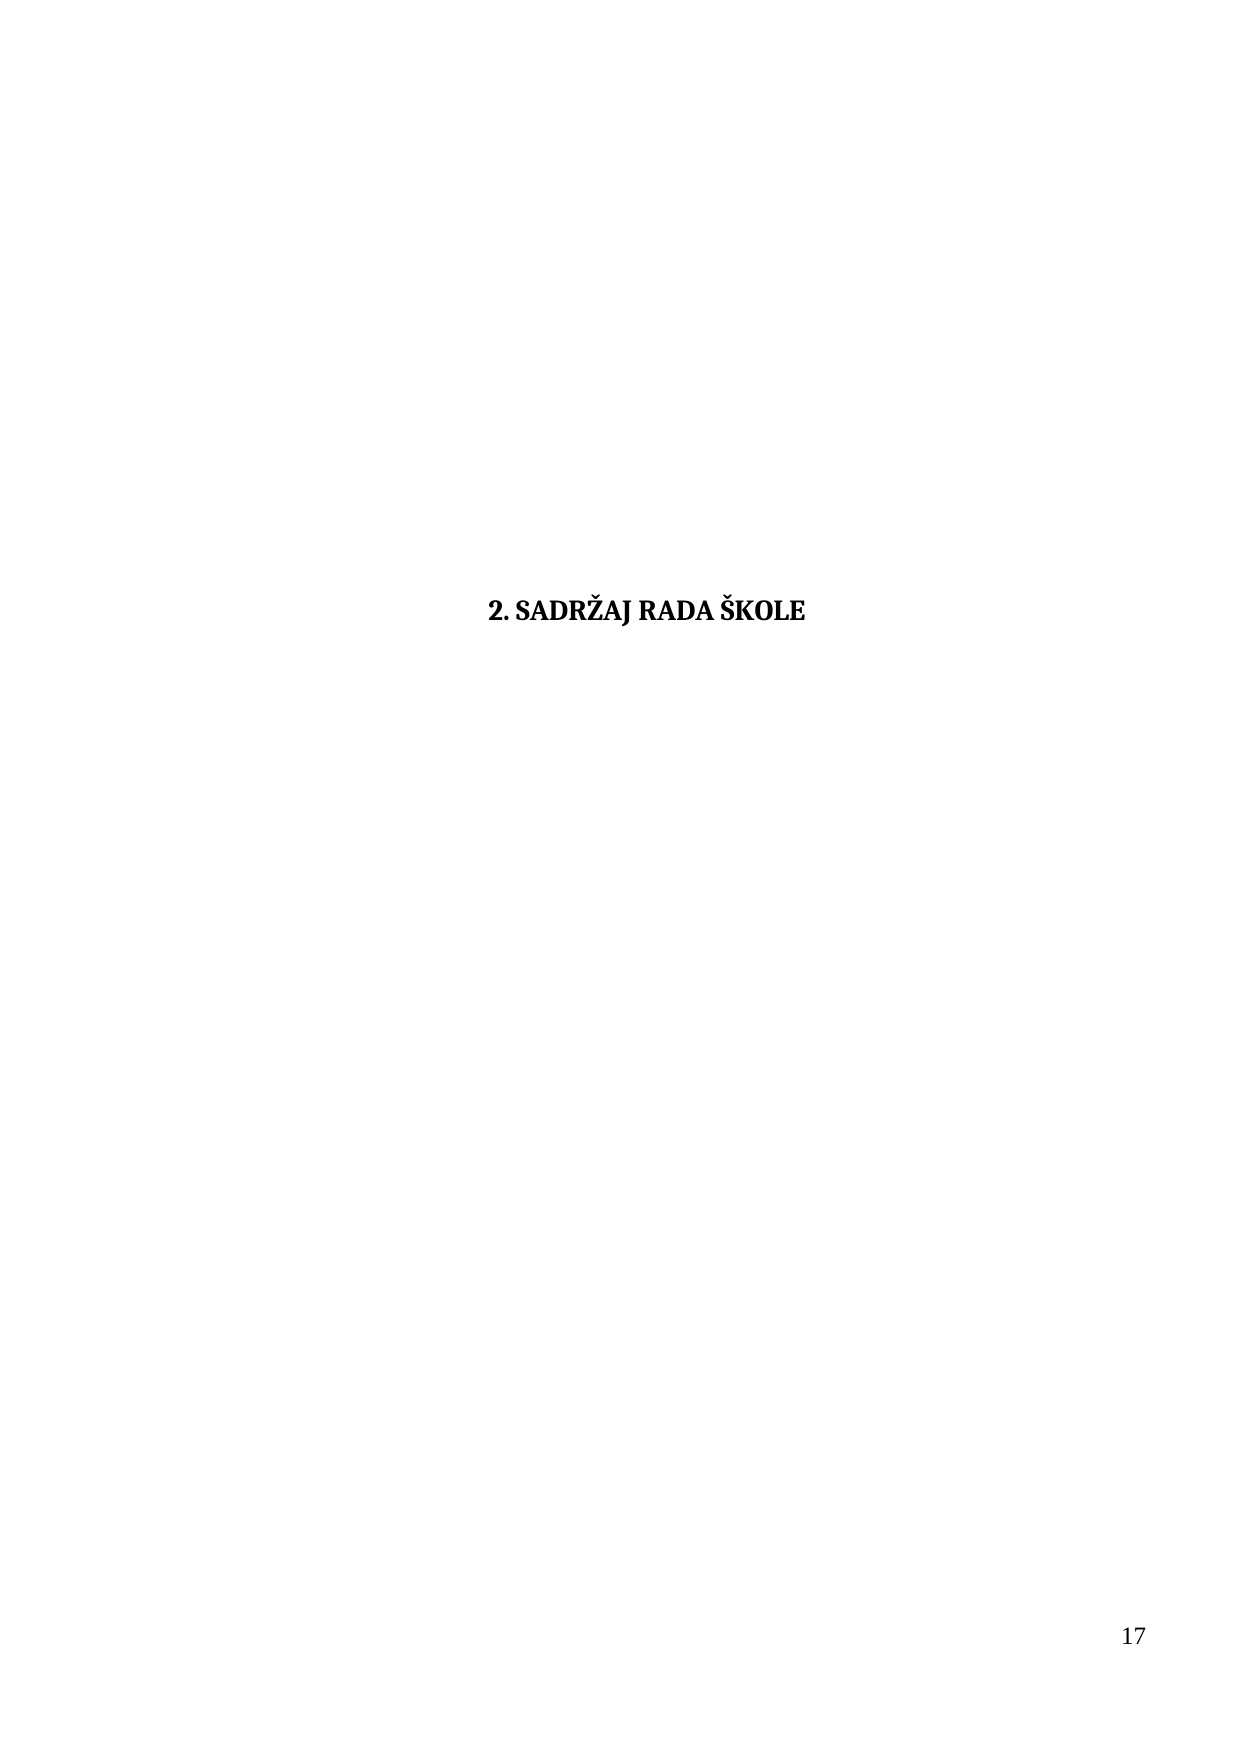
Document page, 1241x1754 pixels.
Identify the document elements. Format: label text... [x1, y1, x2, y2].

subtitle 2. SADRŽAJ RADA ŠKOLE [148, 594, 1146, 628]
